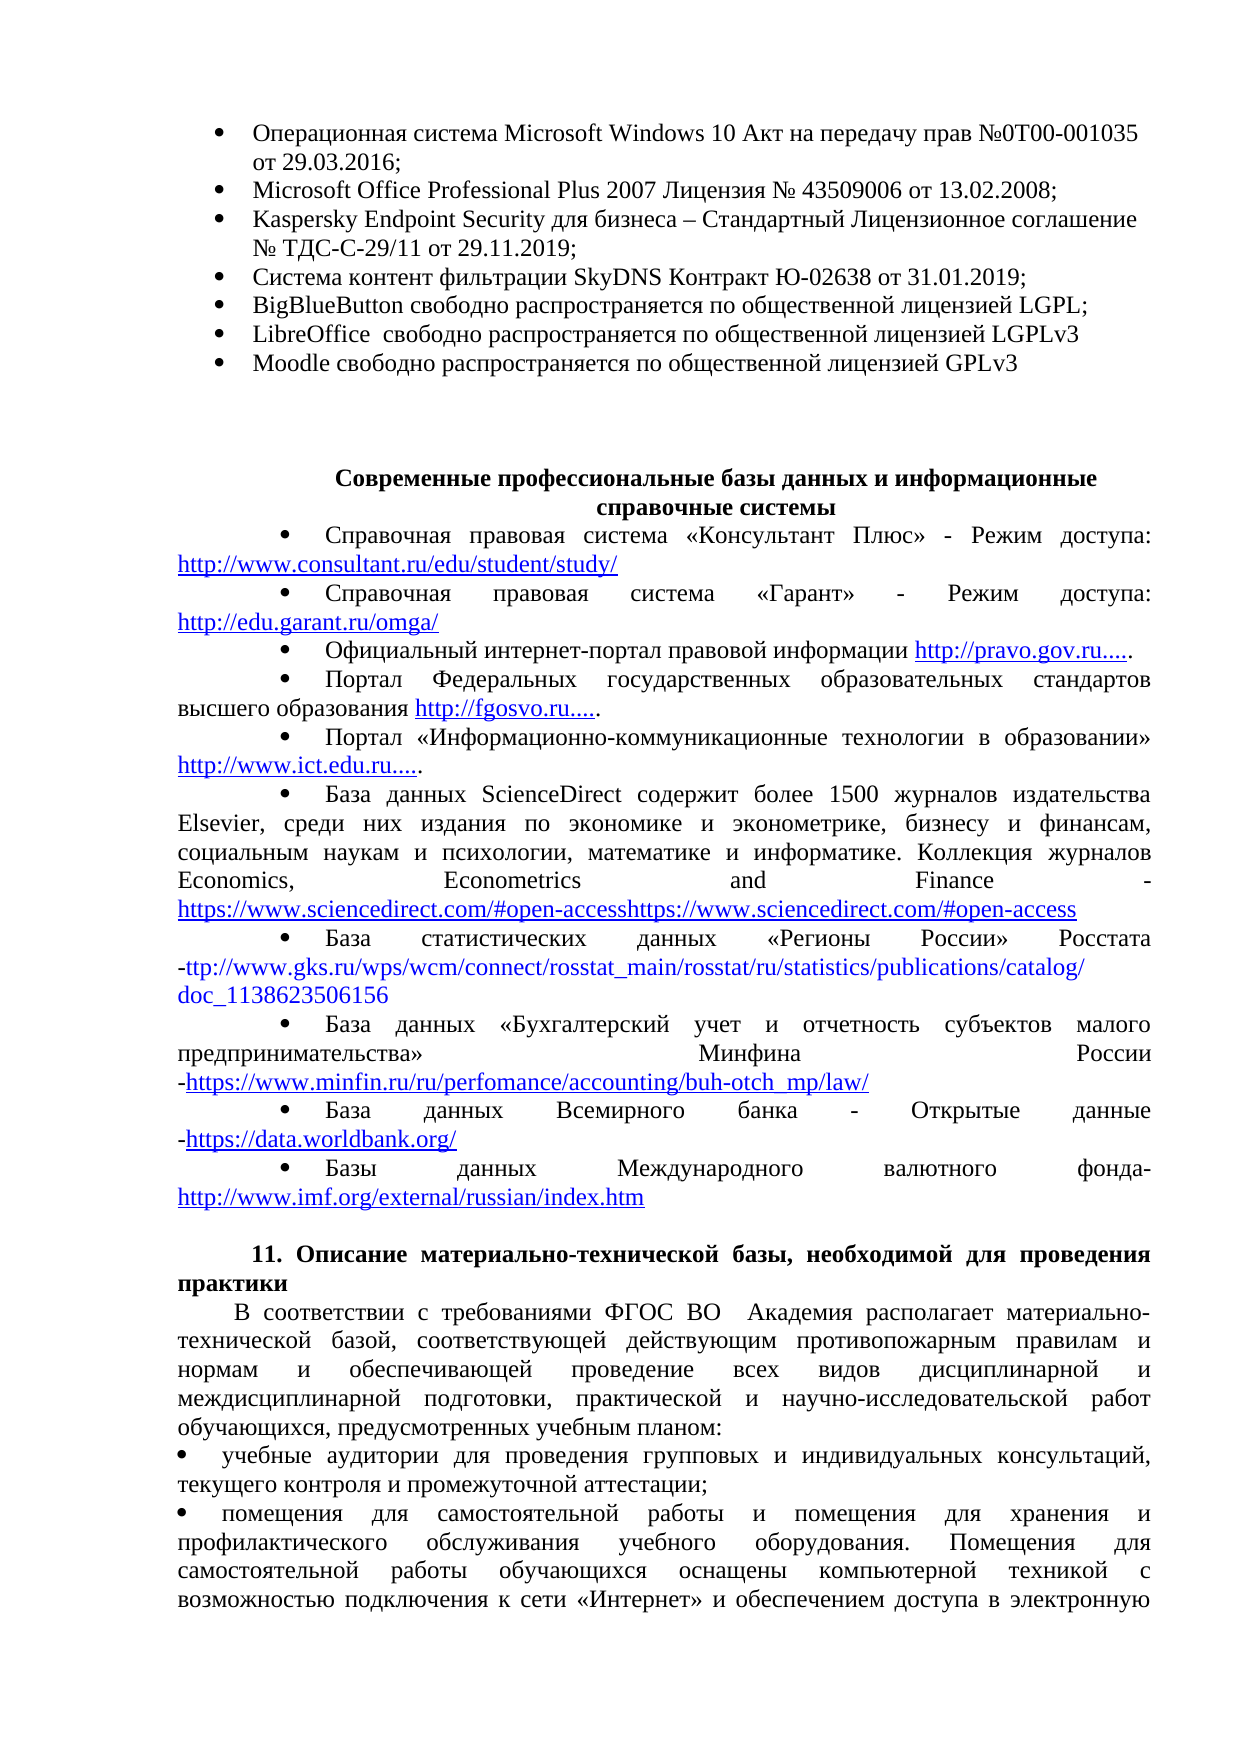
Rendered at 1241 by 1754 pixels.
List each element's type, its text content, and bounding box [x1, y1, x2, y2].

list BigBlueButton свободно распространяется по общественной лицензией LGPL; [215, 291, 1152, 319]
list База данных «Бухгалтерский учет и отчетность субъектов малого предпринимательства» Минфина России -https://www.minfin.ru/ru/perfomance/accounting/buh-otch_mp/law/ [177, 1009, 1152, 1096]
list Система контент фильтрации SkyDNS Контракт Ю-02638 от 31.01.2019; [215, 262, 1152, 291]
text В соответствии с требованиями ФГОС ВО Академия располагает материально-технической базой, соответствующей действующим противопожарным правилам и нормам и обеспечивающей проведение всех видов дисциплинарной и междисциплинарной подготовки, практической и научно-исследовательской работ обучающихся, предусмотренных учебным планом: [177, 1297, 1152, 1441]
list Официальный интернет-портал правовой информации http://pravo.gov.ru..... [177, 636, 1152, 664]
list учебные аудитории для проведения групповых и индивидуальных консультаций, текущего контроля и промежуточной аттестации; [177, 1441, 1152, 1498]
text 11. Описание материально-технической базы, необходимой для проведения практики [177, 1239, 1152, 1297]
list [177, 1498, 1152, 1613]
list Операционная система Microsoft Windows 10 Акт на передачу прав №0Т00-001035 от 29.03.2016; [215, 118, 1152, 176]
list База данных ScienceDirect содержит более 1500 журналов издательства Elsevier, среди них издания по экономике и эконометрике, бизнесу и финансам, социальным наукам и психологии, математике и информатике. Коллекция журналов Economics, Econometrics and Finance - https://www.sciencedirect.com/#open-accesshttps://www.sciencedirect.com/#open-access [177, 779, 1152, 923]
list Справочная правовая система «Гарант» - Режим доступа: http://edu.garant.ru/omga/ [177, 578, 1152, 636]
list База данных Всемирного банка - Открытые данные -https://data.worldbank.org/ [177, 1096, 1152, 1153]
list Microsoft Office Professional Plus 2007 Лицензия № 43509006 от 13.02.2008; [215, 176, 1152, 204]
text Современные профессиональные базы данных и информационные [177, 463, 1152, 492]
list Портал «Информационно-коммуникационные технологии в образовании» http://www.ict.edu.ru..... [177, 722, 1152, 779]
list База статистических данных «Регионы России» Росстата -ttp://www.gks.ru/wps/wcm/connect/rosstat_main/rosstat/ru/statistics/publications/catalog/doc_1138623506156 [177, 923, 1152, 1009]
list Справочная правовая система «Консультант Плюс» - Режим доступа: http://www.consultant.ru/edu/student/study/ [177, 521, 1152, 578]
list Kaspersky Endpoint Security для бизнеса – Стандартный Лицензионное соглашение № ТДС-С-29/11 от 29.11.2019; [215, 204, 1152, 262]
text справочные системы [177, 492, 1152, 521]
list Портал Федеральных государственных образовательных стандартов высшего образования http://fgosvo.ru..... [177, 664, 1152, 722]
list Базы данных Международного валютного фонда- http://www.imf.org/external/russian/index.htm [177, 1153, 1152, 1211]
list Moodle свободно распространяется по общественной лицензией GPLv3 [215, 348, 1152, 377]
list LibreOffice свободно распространяется по общественной лицензией LGPLv3 [215, 319, 1152, 348]
